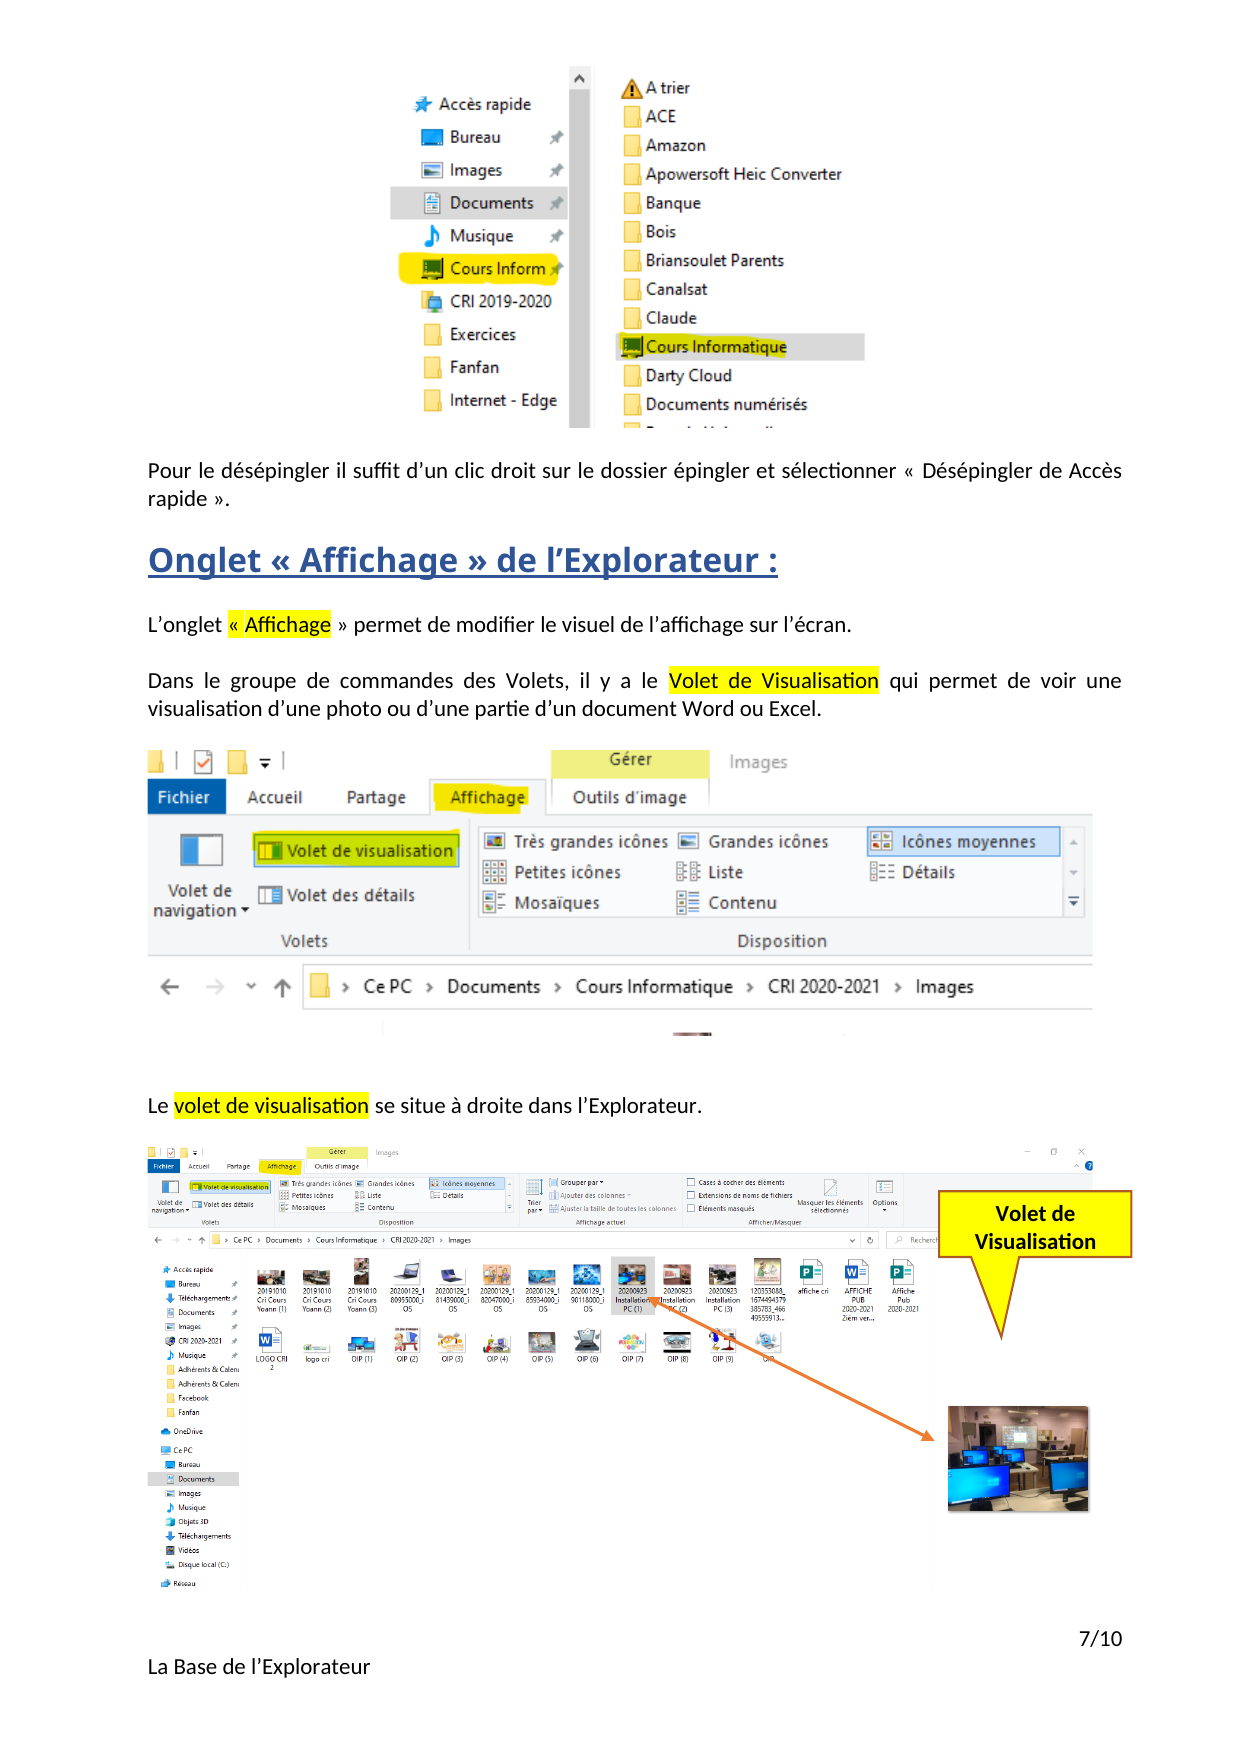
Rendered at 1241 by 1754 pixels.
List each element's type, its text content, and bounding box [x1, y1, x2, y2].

subtitle Onglet « Affichage » de l’Explorateur : [148, 537, 1122, 582]
picture [147, 750, 1093, 1036]
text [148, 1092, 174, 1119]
text L’onglet « Affichage » permet de modifier le visuel de l’affichage sur l’écran. [331, 610, 1122, 638]
text Pour le désépingler il suffit d’un clic droit sur le dossier épingler et sélectionner « Désépingler de Accès rapide ». [148, 456, 1122, 512]
text Le volet de visualisation se situe à droite dans l’Explorateur. [369, 1092, 1122, 1119]
picture [147, 1147, 1093, 1587]
picture [390, 59, 880, 428]
text Dans le groupe de commandes des Volets, il y a le Volet de Visualisation qui permet de voir une visualisation d’une photo ou d’une partie d’un document Word ou Excel. [148, 666, 1122, 722]
